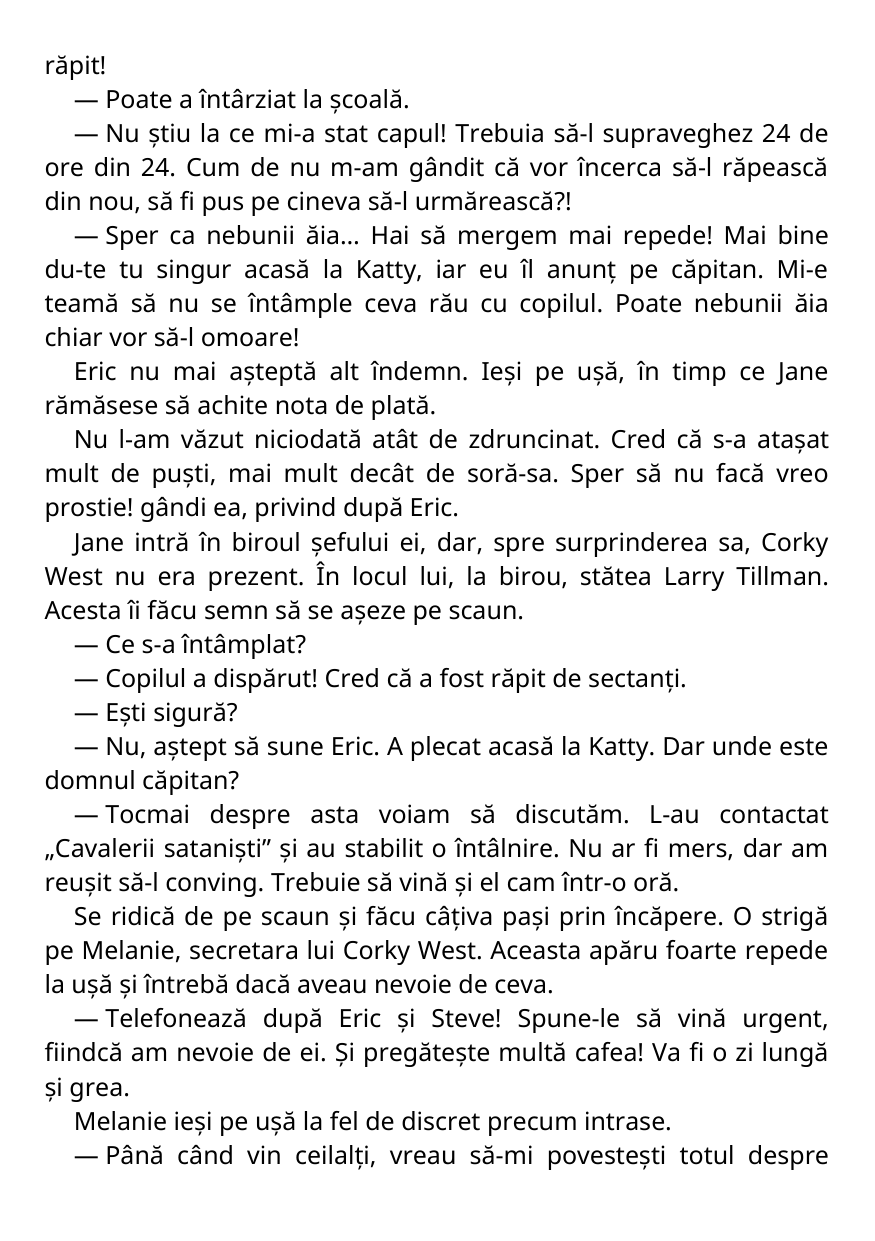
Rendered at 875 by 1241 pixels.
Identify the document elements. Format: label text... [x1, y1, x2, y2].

text Jane intră în biroul şefului ei, dar, spre surprinderea sa, Corky West nu era prezent. În locul lui, la birou, stătea Larry Tillman. Acesta îi făcu semn să se aşeze pe scaun. [44, 524, 830, 626]
text — Nu ştiu la ce mi-a stat capul! Trebuia să-l supraveghez 24 de ore din 24. Cum de nu m-am gândit că vor încerca să-l răpească din nou, să fi pus pe cineva să-l urmărească?! [44, 115, 830, 218]
text — Poate a întârziat la şcoală. [44, 81, 830, 115]
text — Copilul a dispărut! Cred că a fost răpit de sectanţi. [44, 660, 830, 694]
text — Sper ca nebunii ăia… Hai să mergem mai repede! Mai bine du-te tu singur acasă la Katty, iar eu îl anunţ pe căpitan. Mi-e teamă să nu se întâmple ceva rău cu copilul. Poate nebunii ăia chiar vor să-l omoare! [44, 218, 830, 354]
text Melanie ieşi pe uşă la fel de discret precum intrase. [44, 1103, 830, 1137]
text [44, 47, 830, 81]
text — Eşti sigură? [44, 694, 830, 728]
text Nu l-am văzut niciodată atât de zdruncinat. Cred că s-a ataşat mult de puşti, mai mult decât de soră-sa. Sper să nu facă vreo prostie! gândi ea, privind după Eric. [44, 422, 830, 524]
text — Ce s-a întâmplat? [44, 626, 830, 660]
text Eric nu mai aşteptă alt îndemn. Ieşi pe uşă, în timp ce Jane rămăsese să achite nota de plată. [44, 354, 830, 422]
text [44, 1137, 830, 1171]
text — Telefonează după Eric şi Steve! Spune-le să vină urgent, fiindcă am nevoie de ei. Şi pregăteşte multă cafea! Va fi o zi lungă şi grea. [44, 1001, 830, 1103]
text — Tocmai despre asta voiam să discutăm. L-au contactat „Cavalerii satanişti” şi au stabilit o întâlnire. Nu ar fi mers, dar am reuşit să-l conving. Trebuie să vină şi el cam într-o oră. [44, 797, 830, 899]
text Se ridică de pe scaun şi făcu câţiva paşi prin încăpere. O strigă pe Melanie, secretara lui Corky West. Aceasta apăru foarte repede la uşă şi întrebă dacă aveau nevoie de ceva. [44, 899, 830, 1001]
text — Nu, aştept să sune Eric. A plecat acasă la Katty. Dar unde este domnul căpitan? [44, 728, 830, 797]
